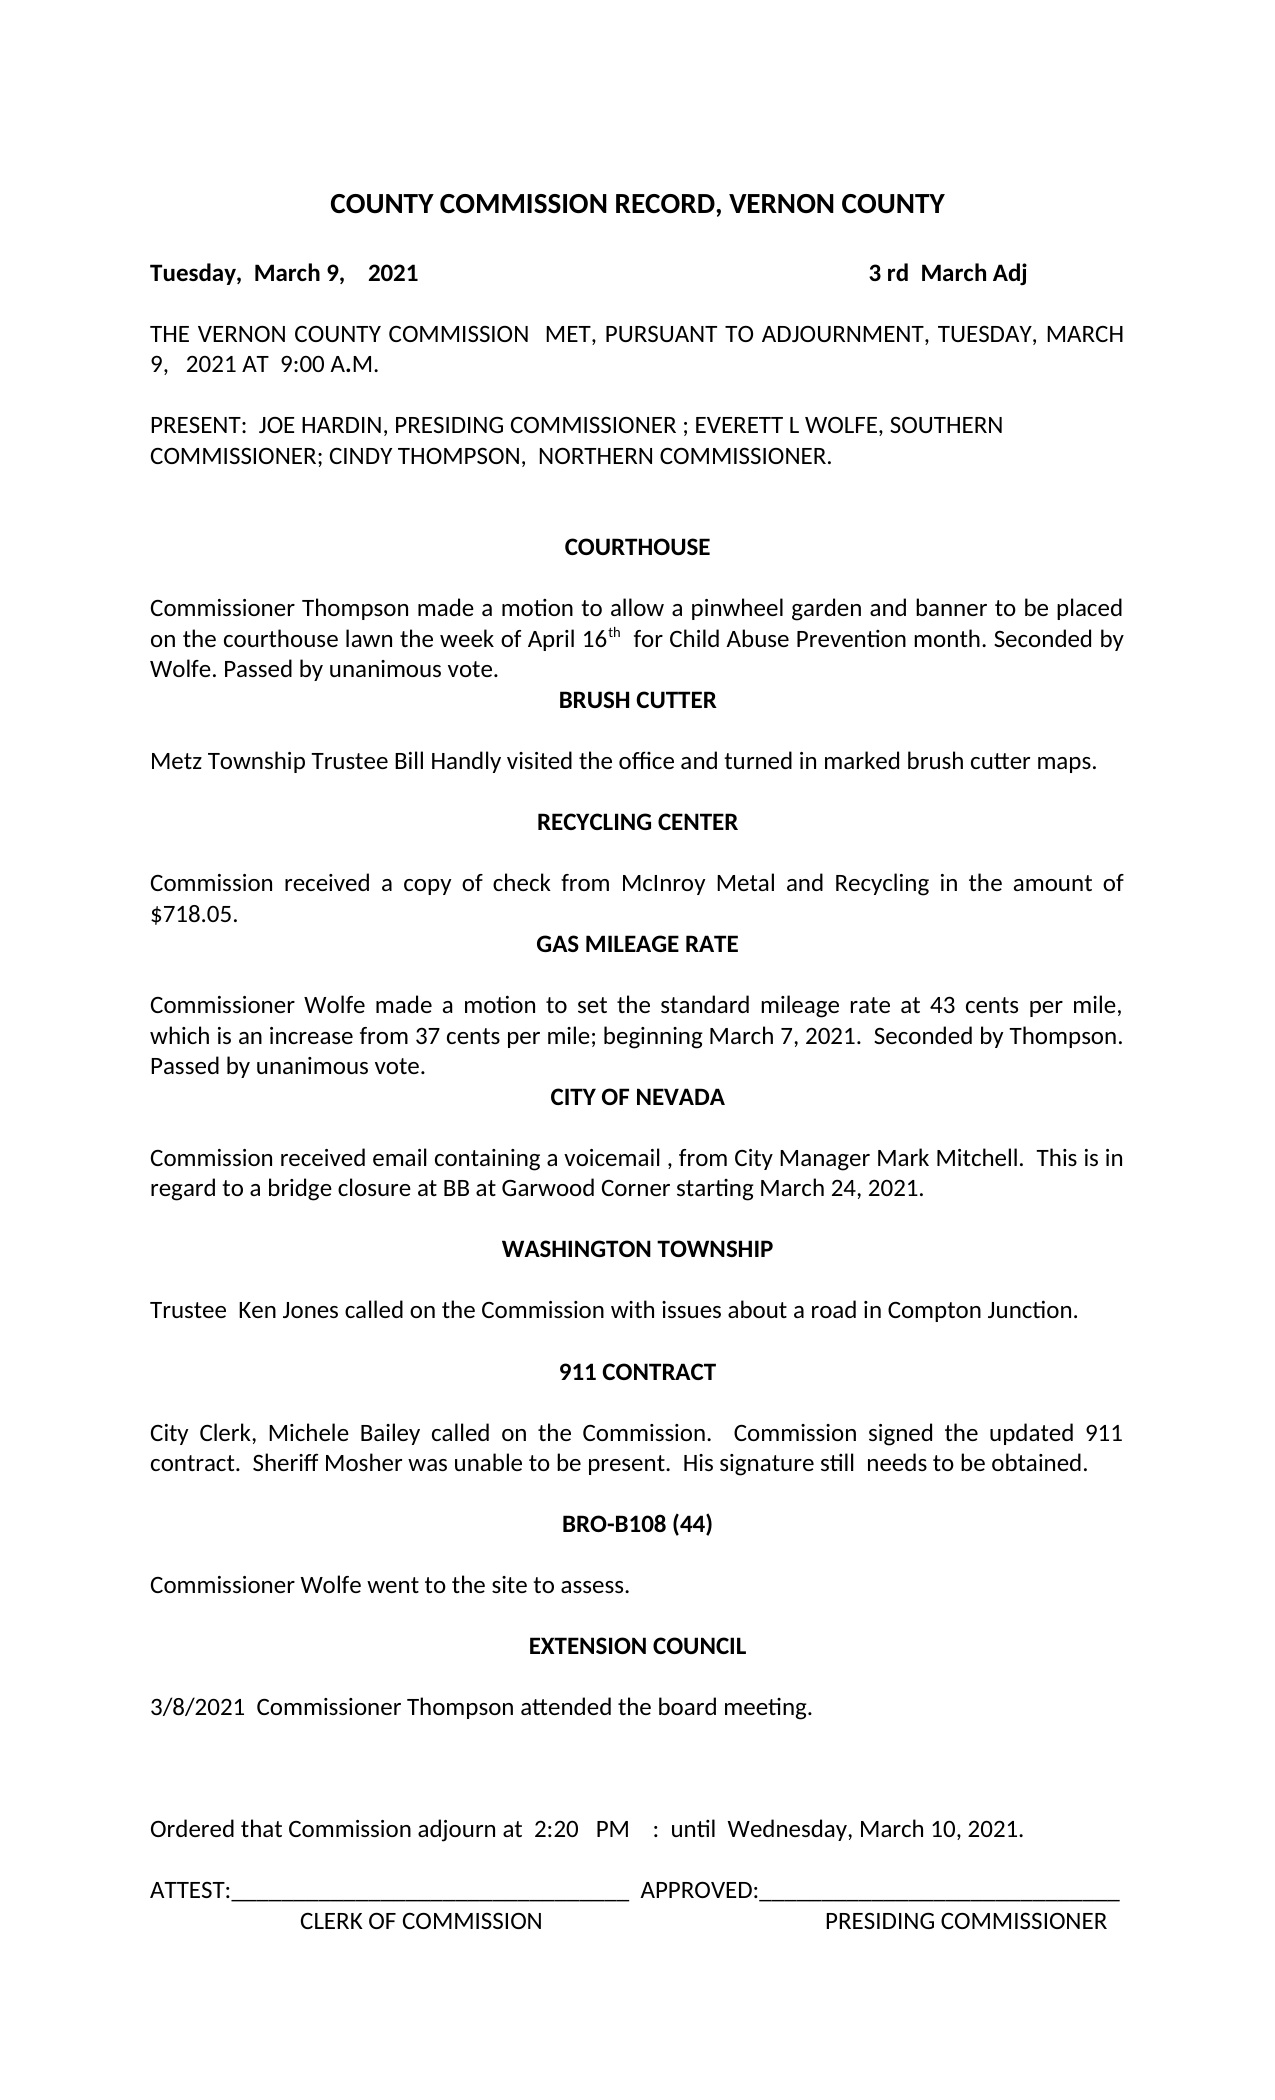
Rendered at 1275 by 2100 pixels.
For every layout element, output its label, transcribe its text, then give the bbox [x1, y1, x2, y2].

text THE VERNON COUNTY COMMISSION MET, PURSUANT TO ADJOURNMENT, TUESDAY, MARCH 9, 2021 AT 9:00 A.M. [150, 318, 1125, 379]
text CLERK OF COMMISSION PRESIDING COMMISSIONER [150, 1905, 1125, 1936]
text Tuesday, March 9, 2021 3 rd March Adj [150, 257, 1125, 287]
text RECYCLING CENTER [150, 806, 1125, 837]
text 3/8/2021 Commissioner Thompson attended the board meeting. [150, 1691, 1125, 1722]
text Ordered that Commission adjourn at 2:20 PM : until Wednesday, March 10, 2021. [150, 1813, 1125, 1844]
text PRESENT: JOE HARDIN, PRESIDING COMMISSIONER ; EVERETT L WOLFE, SOUTHERN COMMISSIONER; CINDY THOMPSON, NORTHERN COMMISSIONER. [150, 409, 1125, 471]
text Trustee Ken Jones called on the Commission with issues about a road in Compton Junction. [150, 1294, 1125, 1325]
text Commissioner Wolfe made a motion to set the standard mileage rate at 43 cents per mile, which is an increase from 37 cents per mile; beginning March 7, 2021. Seconded by Thompson. Passed by unanimous vote. [150, 989, 1125, 1081]
text CITY OF NEVADA [150, 1081, 1125, 1111]
text BRUSH CUTTER [150, 684, 1125, 715]
text Commission received email containing a voicemail , from City Manager Mark Mitchell. This is in regard to a bridge closure at BB at Garwood Corner starting March 24, 2021. [150, 1142, 1125, 1203]
text WASHINGTON TOWNSHIP [150, 1233, 1125, 1264]
text Commissioner Thompson made a motion to allow a pinwheel garden and banner to be placed on the courthouse lawn the week of April 16th for Child Abuse Prevention month. Seconded by Wolfe. Passed by unanimous vote. [150, 593, 1125, 684]
text City Clerk, Michele Bailey called on the Commission. Commission signed the updated 911 contract. Sheriff Mosher was unable to be present. His signature still needs to be obtained. [150, 1417, 1125, 1478]
text COURTHOUSE [150, 532, 1125, 562]
text Commission received a copy of check from McInroy Metal and Recycling in the amount of $718.05. [150, 867, 1125, 928]
text 911 CONTRACT [150, 1356, 1125, 1386]
text GAS MILEAGE RATE [150, 928, 1125, 959]
text Commissioner Wolfe went to the site to assess. [150, 1569, 1125, 1600]
text Metz Township Trustee Bill Handly visited the office and turned in marked brush cutter maps. [150, 745, 1125, 776]
text COUNTY COMMISSION RECORD, VERNON COUNTY [150, 186, 1125, 221]
text ATTEST:________________________________ APPROVED:_____________________________ [150, 1874, 1125, 1905]
text EXTENSION COUNCIL [150, 1630, 1125, 1661]
text BRO-B108 (44) [150, 1508, 1125, 1539]
